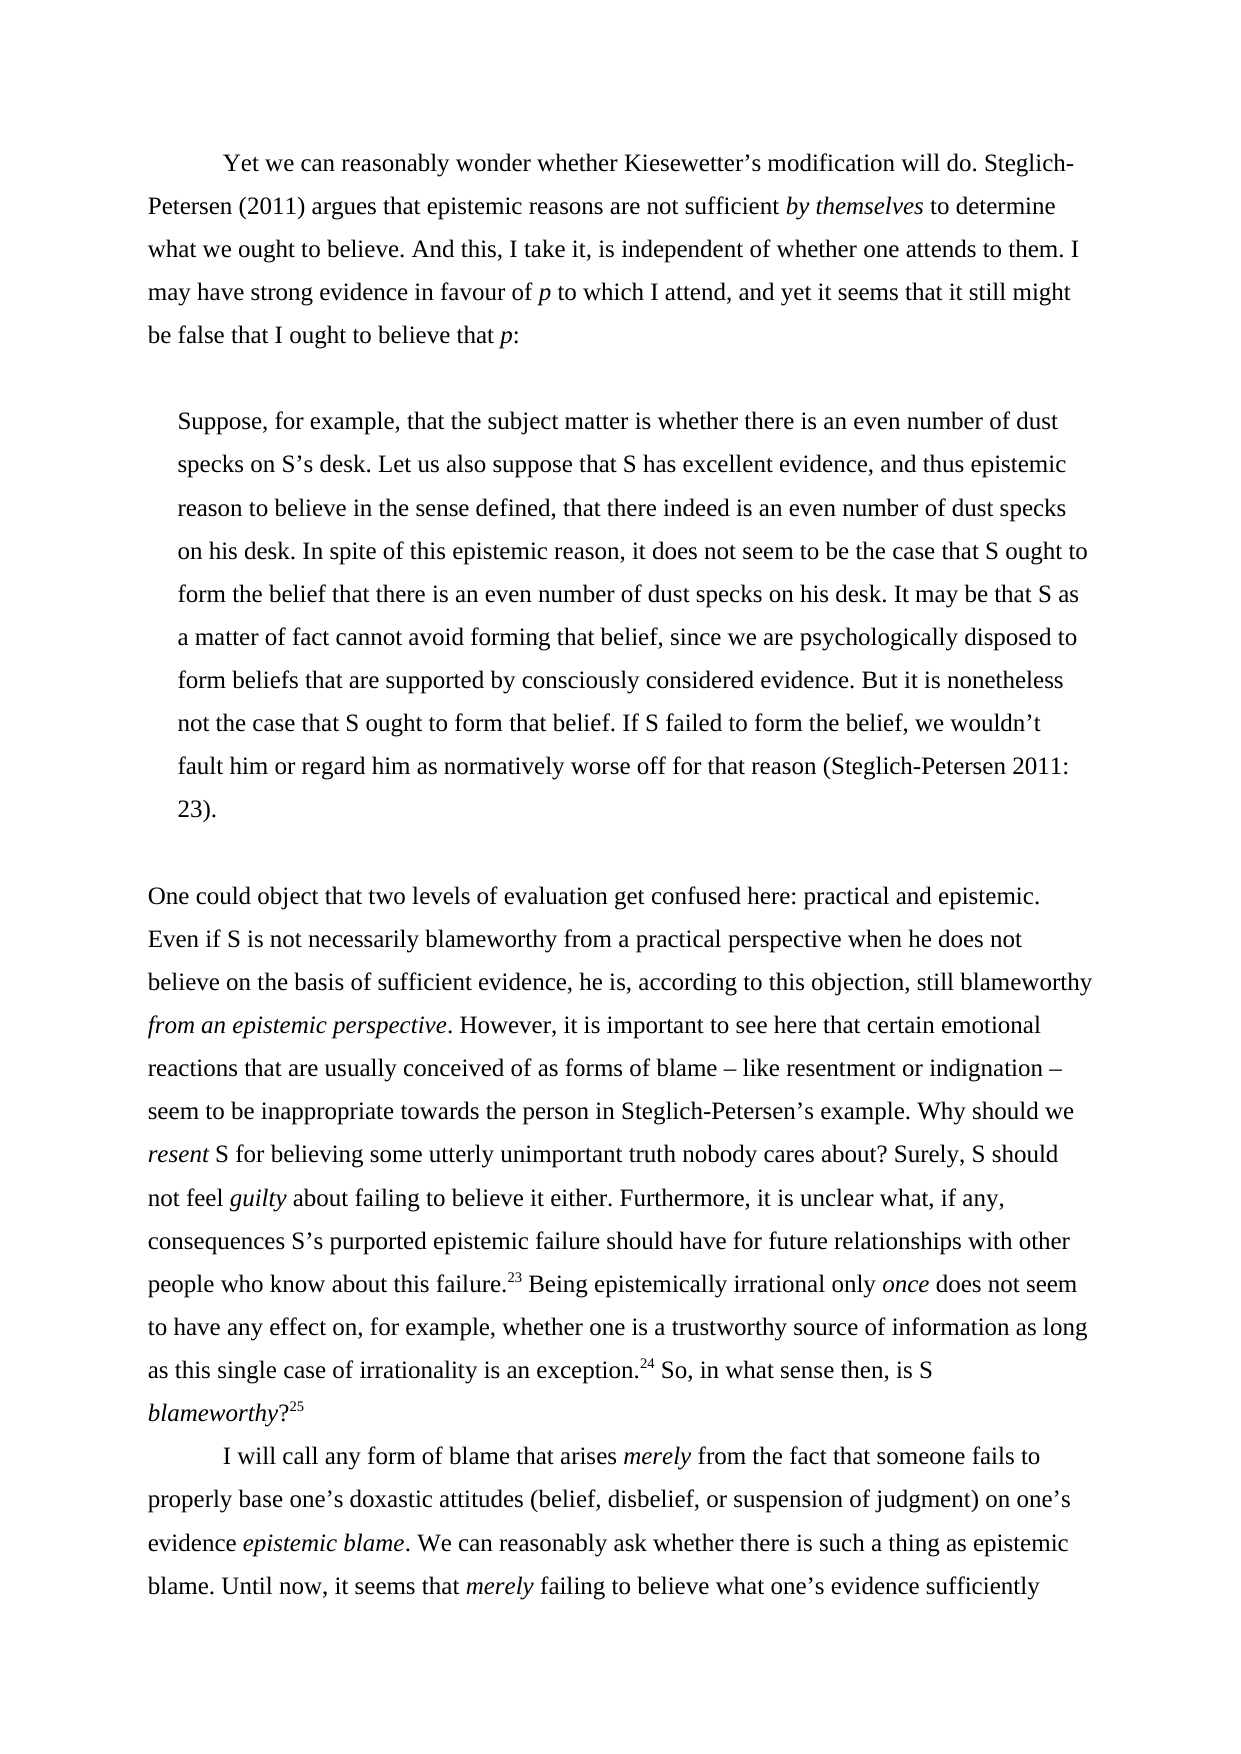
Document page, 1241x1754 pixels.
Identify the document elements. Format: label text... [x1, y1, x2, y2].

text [148, 1441, 1093, 1599]
text One could object that two levels of evaluation get confused here: practical and epistemic. Even if S is not necessarily blameworthy from a practical perspective when he does not believe on the basis of sufficient evidence, he is, according to this objection, still blameworthy from an epistemic perspective. However, it is important to see here that certain emotional reactions that are usually conceived of as forms of blame – like resentment or indignation – seem to be inappropriate towards the person in Steglich-Petersen’s example. Why should we resent S for believing some utterly unimportant truth nobody cares about? Surely, S should not feel guilty about failing to believe it either. Furthermore, it is unclear what, if any, consequences S’s purported epistemic failure should have for future relationships with other people who know about this failure. Being epistemically irrational only once does not seem to have any effect on, for example, whether one is a trustworthy source of information as long as this single case of irrationality is an exception. So, in what sense then, is S blameworthy? [148, 881, 1093, 1427]
text Yet we can reasonably wonder whether Kiesewetter’s modification will do. Steglich-Petersen (2011) argues that epistemic reasons are not sufficient by themselves to determine what we ought to believe. And this, I take it, is independent of whether one attends to them. I may have strong evidence in favour of p to which I attend, and yet it seems that it still might be false that I ought to believe that p: [148, 148, 1093, 349]
text Suppose, for example, that the subject matter is whether there is an even number of dust specks on S’s desk. Let us also suppose that S has excellent evidence, and thus epistemic reason to believe in the sense defined, that there indeed is an even number of dust specks on his desk. In spite of this epistemic reason, it does not seem to be the case that S ought to form the belief that there is an even number of dust specks on his desk. It may be that S as a matter of fact cannot avoid forming that belief, since we are psychologically disposed to form beliefs that are supported by consciously considered evidence. But it is nonetheless not the case that S ought to form that belief. If S failed to form the belief, we wouldn’t fault him or regard him as normatively worse off for that reason (Steglich-Petersen 2011: 23). [177, 406, 1093, 823]
